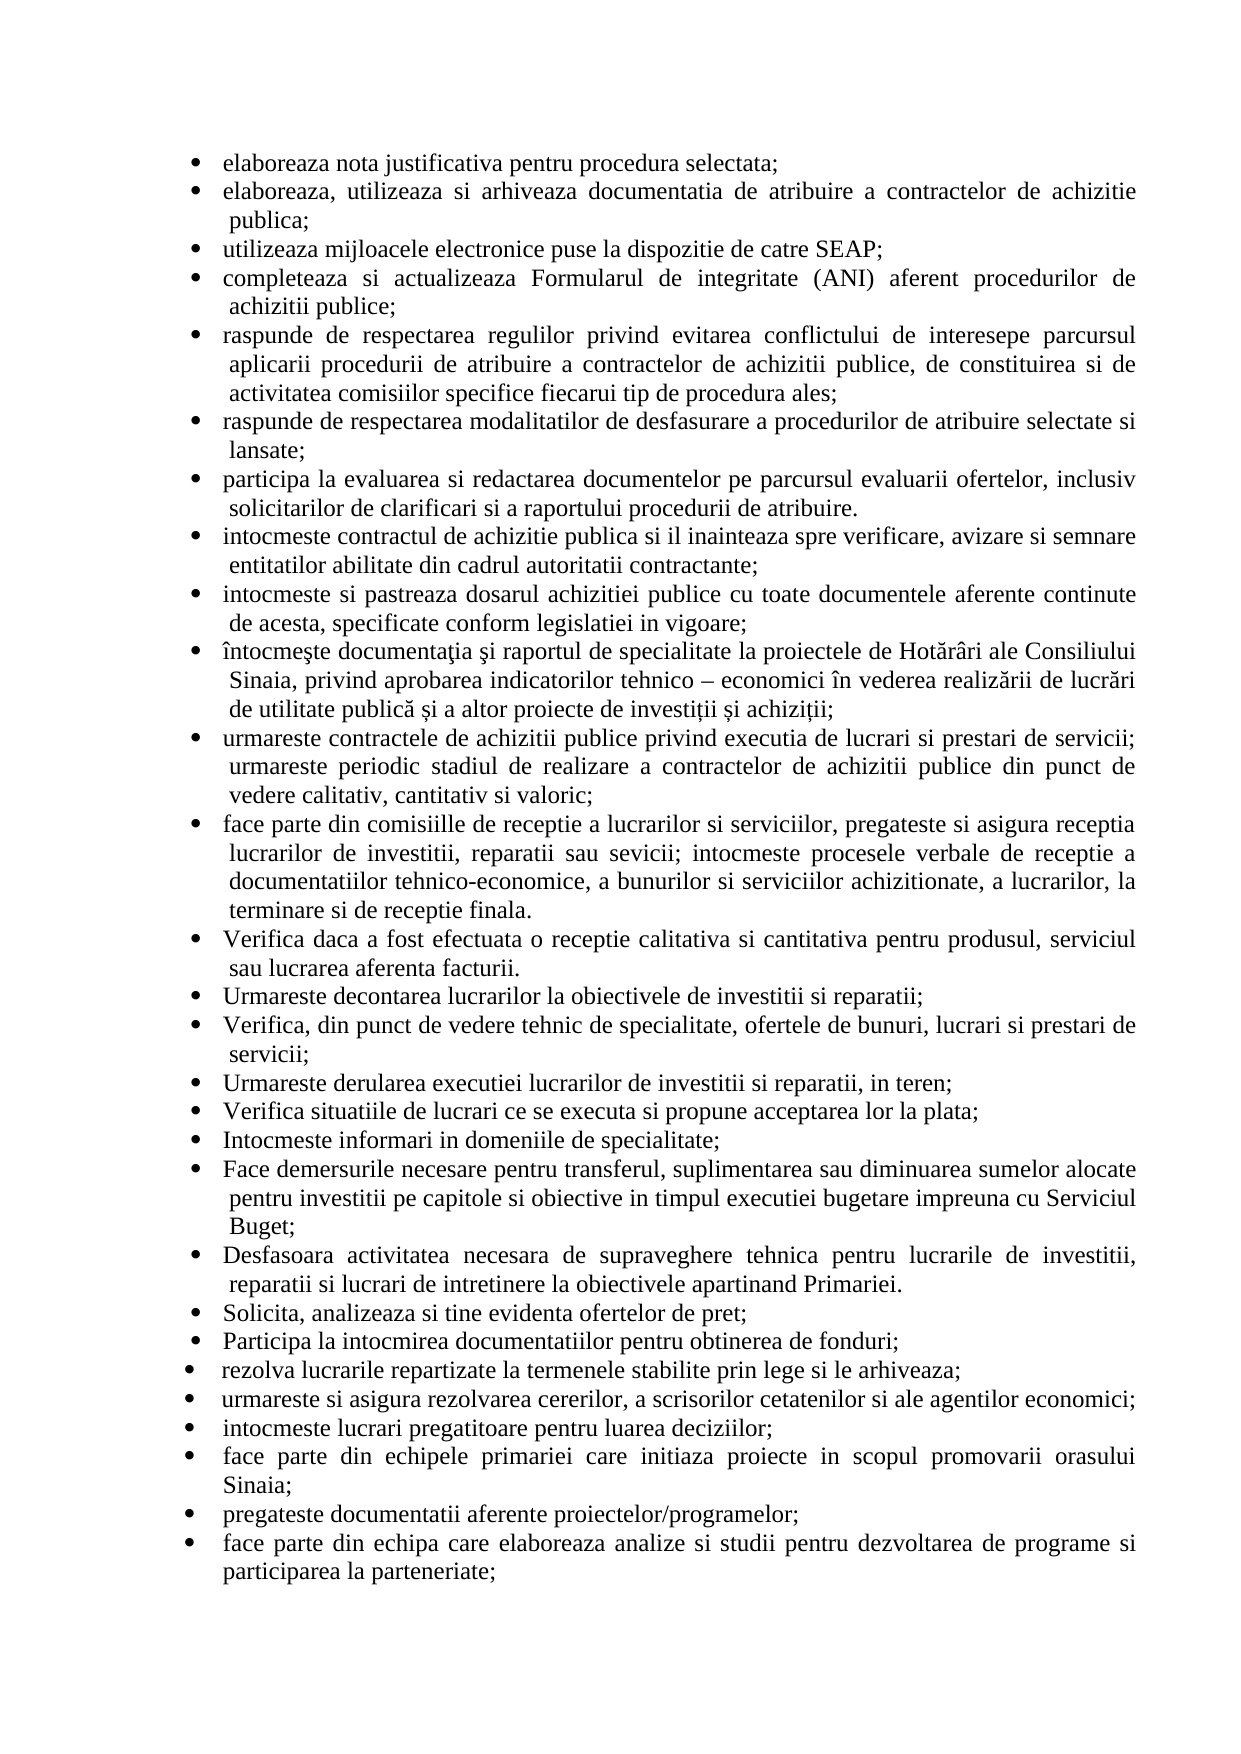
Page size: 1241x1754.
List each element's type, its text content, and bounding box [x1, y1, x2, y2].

list Urmareste derularea executiei lucrarilor de investitii si reparatii, in teren; [191, 1068, 1137, 1096]
list completeaza si actualizeaza Formularul de integritate (ANI) aferent procedurilor de achizitii publice; [191, 263, 1137, 320]
list Solicita, analizeaza si tine evidenta ofertelor de pret; [191, 1298, 1137, 1326]
list raspunde de respectarea regulilor privind evitarea conflictului de interesepe parcursul aplicarii procedurii de atribuire a contractelor de achizitii publice, de constituirea si de activitatea comisiilor specifice fiecarui tip de procedura ales; [191, 320, 1137, 406]
list intocmeste lucrari pregatitoare pentru luarea deciziilor; [185, 1413, 1240, 1441]
list Intocmeste informari in domeniile de specialitate; [191, 1125, 1137, 1154]
list Participa la intocmirea documentatiilor pentru obtinerea de fonduri; [191, 1326, 1137, 1355]
list Verifica daca a fost efectuata o receptie calitativa si cantitativa pentru produsul, serviciul sau lucrarea aferenta facturii. [191, 924, 1137, 981]
list urmareste contractele de achizitii publice privind executia de lucrari si prestari de servicii; urmareste periodic stadiul de realizare a contractelor de achizitii publice din punct de vedere calitativ, cantitativ si valoric; [191, 723, 1137, 809]
list raspunde de respectarea modalitatilor de desfasurare a procedurilor de atribuire selectate si lansate; [191, 406, 1137, 464]
list Urmareste decontarea lucrarilor la obiectivele de investitii si reparatii; [191, 981, 1137, 1010]
list pregateste documentatii aferente proiectelor/programelor; [185, 1499, 1137, 1528]
list elaboreaza nota justificativa pentru procedura selectata; [191, 148, 1137, 176]
list intocmeste si pastreaza dosarul achizitiei publice cu toate documentele aferente continute de acesta, specificate conform legislatiei in vigoare; [191, 579, 1137, 636]
list rezolva lucrarile repartizate la termenele stabilite prin lege si le arhiveaza; [185, 1355, 1240, 1384]
list face parte din comisiille de receptie a lucrarilor si serviciilor, pregateste si asigura receptia lucrarilor de investitii, reparatii sau sevicii; intocmeste procesele verbale de receptie a documentatiilor tehnico-economice, a bunurilor si serviciilor achizitionate, a lucrarilor, la terminare si de receptie finala. [191, 809, 1137, 924]
list Desfasoara activitatea necesara de supraveghere tehnica pentru lucrarile de investitii, reparatii si lucrari de intretinere la obiectivele apartinand Primariei. [191, 1240, 1137, 1298]
list Verifica situatiile de lucrari ce se executa si propune acceptarea lor la plata; [191, 1096, 1137, 1125]
list face parte din echipele primariei care initiaza proiecte in scopul promovarii orasului Sinaia; [185, 1441, 1137, 1499]
list Verifica, din punct de vedere tehnic de specialitate, ofertele de bunuri, lucrari si prestari de servicii; [191, 1010, 1137, 1068]
list face parte din echipa care elaboreaza analize si studii pentru dezvoltarea de programe si participarea la parteneriate; [185, 1528, 1137, 1585]
list elaboreaza, utilizeaza si arhiveaza documentatia de atribuire a contractelor de achizitie publica; [191, 176, 1137, 234]
list intocmeste contractul de achizitie publica si il inainteaza spre verificare, avizare si semnare entitatilor abilitate din cadrul autoritatii contractante; [191, 521, 1137, 579]
list participa la evaluarea si redactarea documentelor pe parcursul evaluarii ofertelor, inclusiv solicitarilor de clarificari si a raportului procedurii de atribuire. [191, 464, 1137, 521]
list întocmeşte documentaţia şi raportul de specialitate la proiectele de Hotărâri ale Consiliului Sinaia, privind aprobarea indicatorilor tehnico – economici în vederea realizării de lucrări de utilitate publică și a altor proiecte de investiții și achiziții; [191, 636, 1137, 723]
list Face demersurile necesare pentru transferul, suplimentarea sau diminuarea sumelor alocate pentru investitii pe capitole si obiective in timpul executiei bugetare impreuna cu Serviciul Buget; [191, 1154, 1137, 1240]
list urmareste si asigura rezolvarea cererilor, a scrisorilor cetatenilor si ale agentilor economici; [185, 1384, 1240, 1413]
list utilizeaza mijloacele electronice puse la dispozitie de catre SEAP; [191, 234, 1137, 263]
